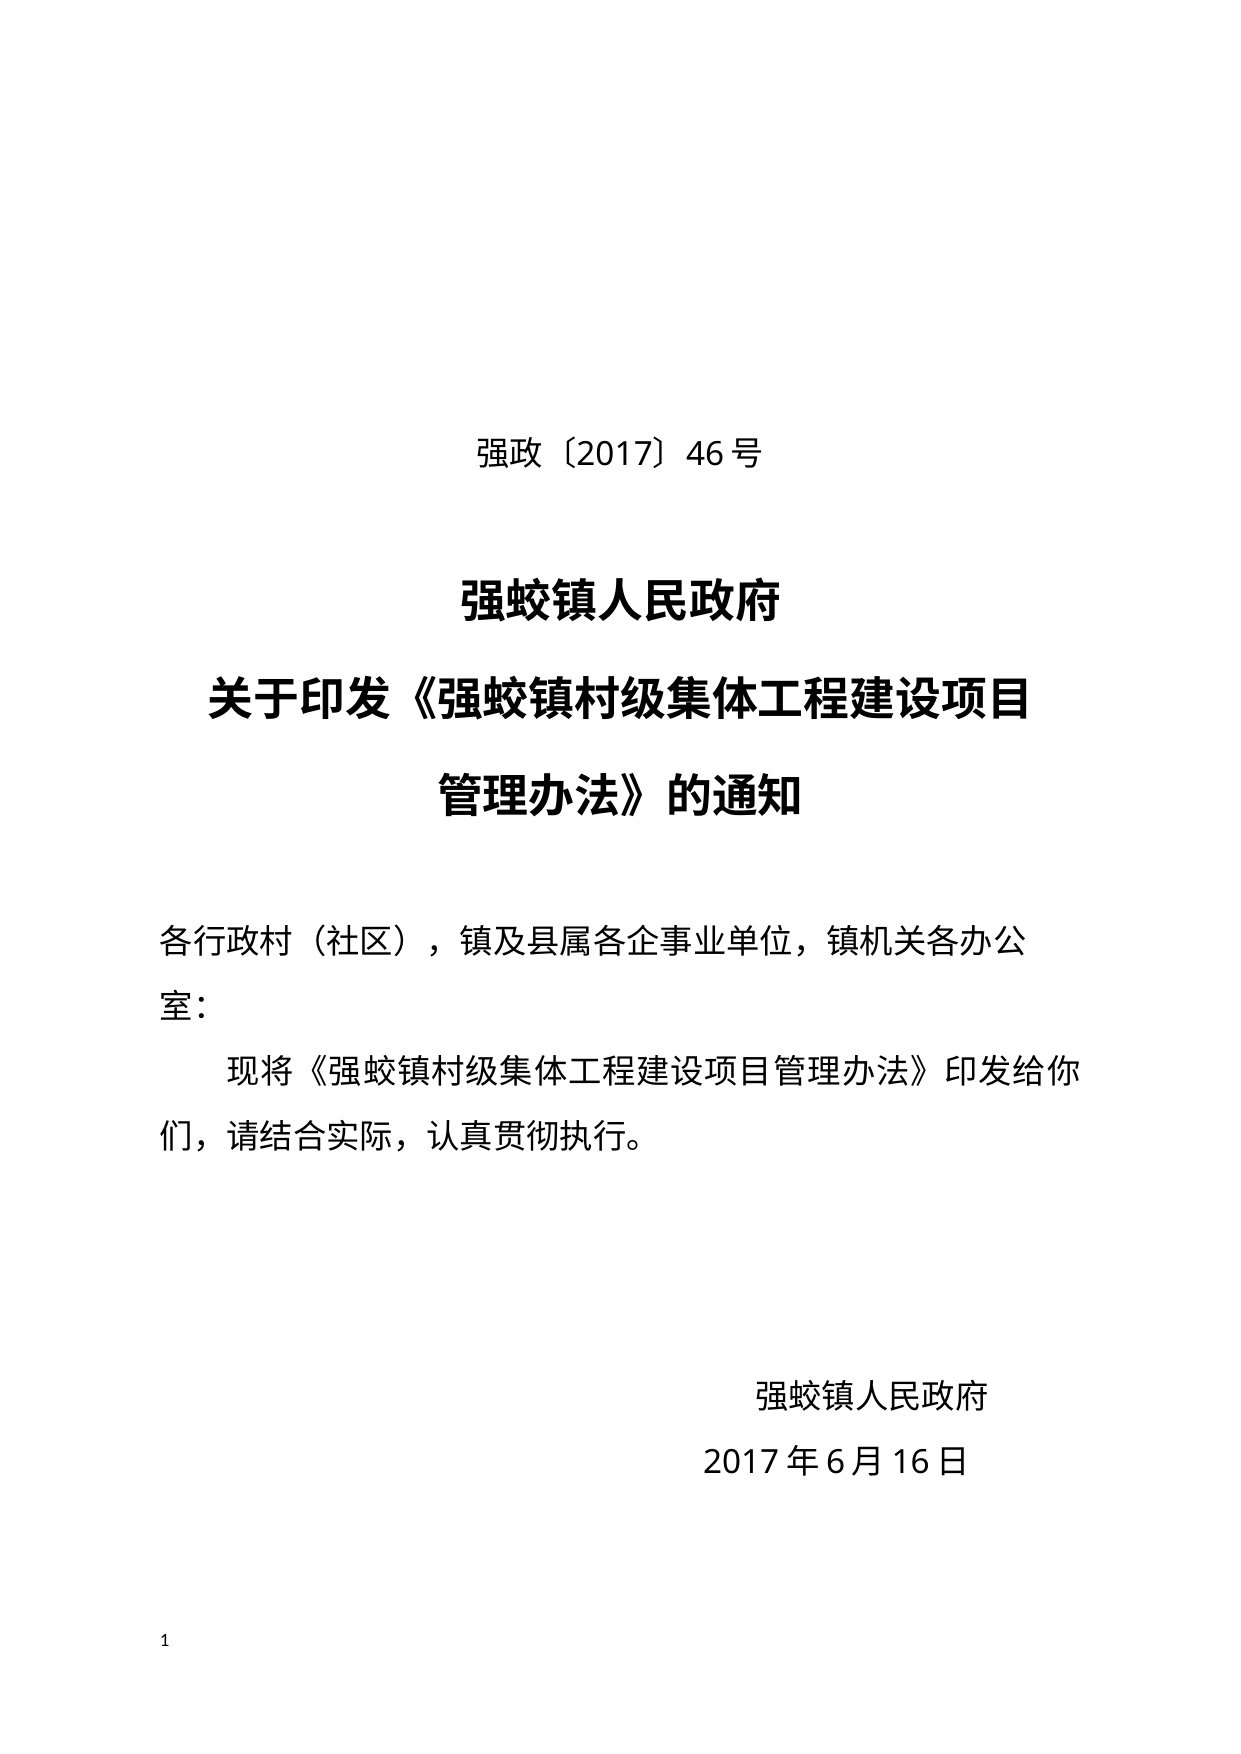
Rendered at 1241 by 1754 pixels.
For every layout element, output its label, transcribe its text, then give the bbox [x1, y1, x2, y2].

text 关于印发《强蛟镇村级集体工程建设项目 [159, 646, 1081, 744]
text 强蛟镇人民政府 [159, 549, 1081, 646]
text 强政〔2017〕46号 [159, 419, 1081, 484]
text 管理办法》的通知 [159, 744, 1081, 841]
text 强蛟镇人民政府 [159, 1361, 1081, 1426]
text 各行政村（社区），镇及县属各企事业单位，镇机关各办公室： [159, 906, 1081, 1036]
text 现将《强蛟镇村级集体工程建设项目管理办法》印发给你们，请结合实际，认真贯彻执行。 [159, 1036, 1081, 1166]
text 2017年6月16日 [159, 1426, 1081, 1491]
